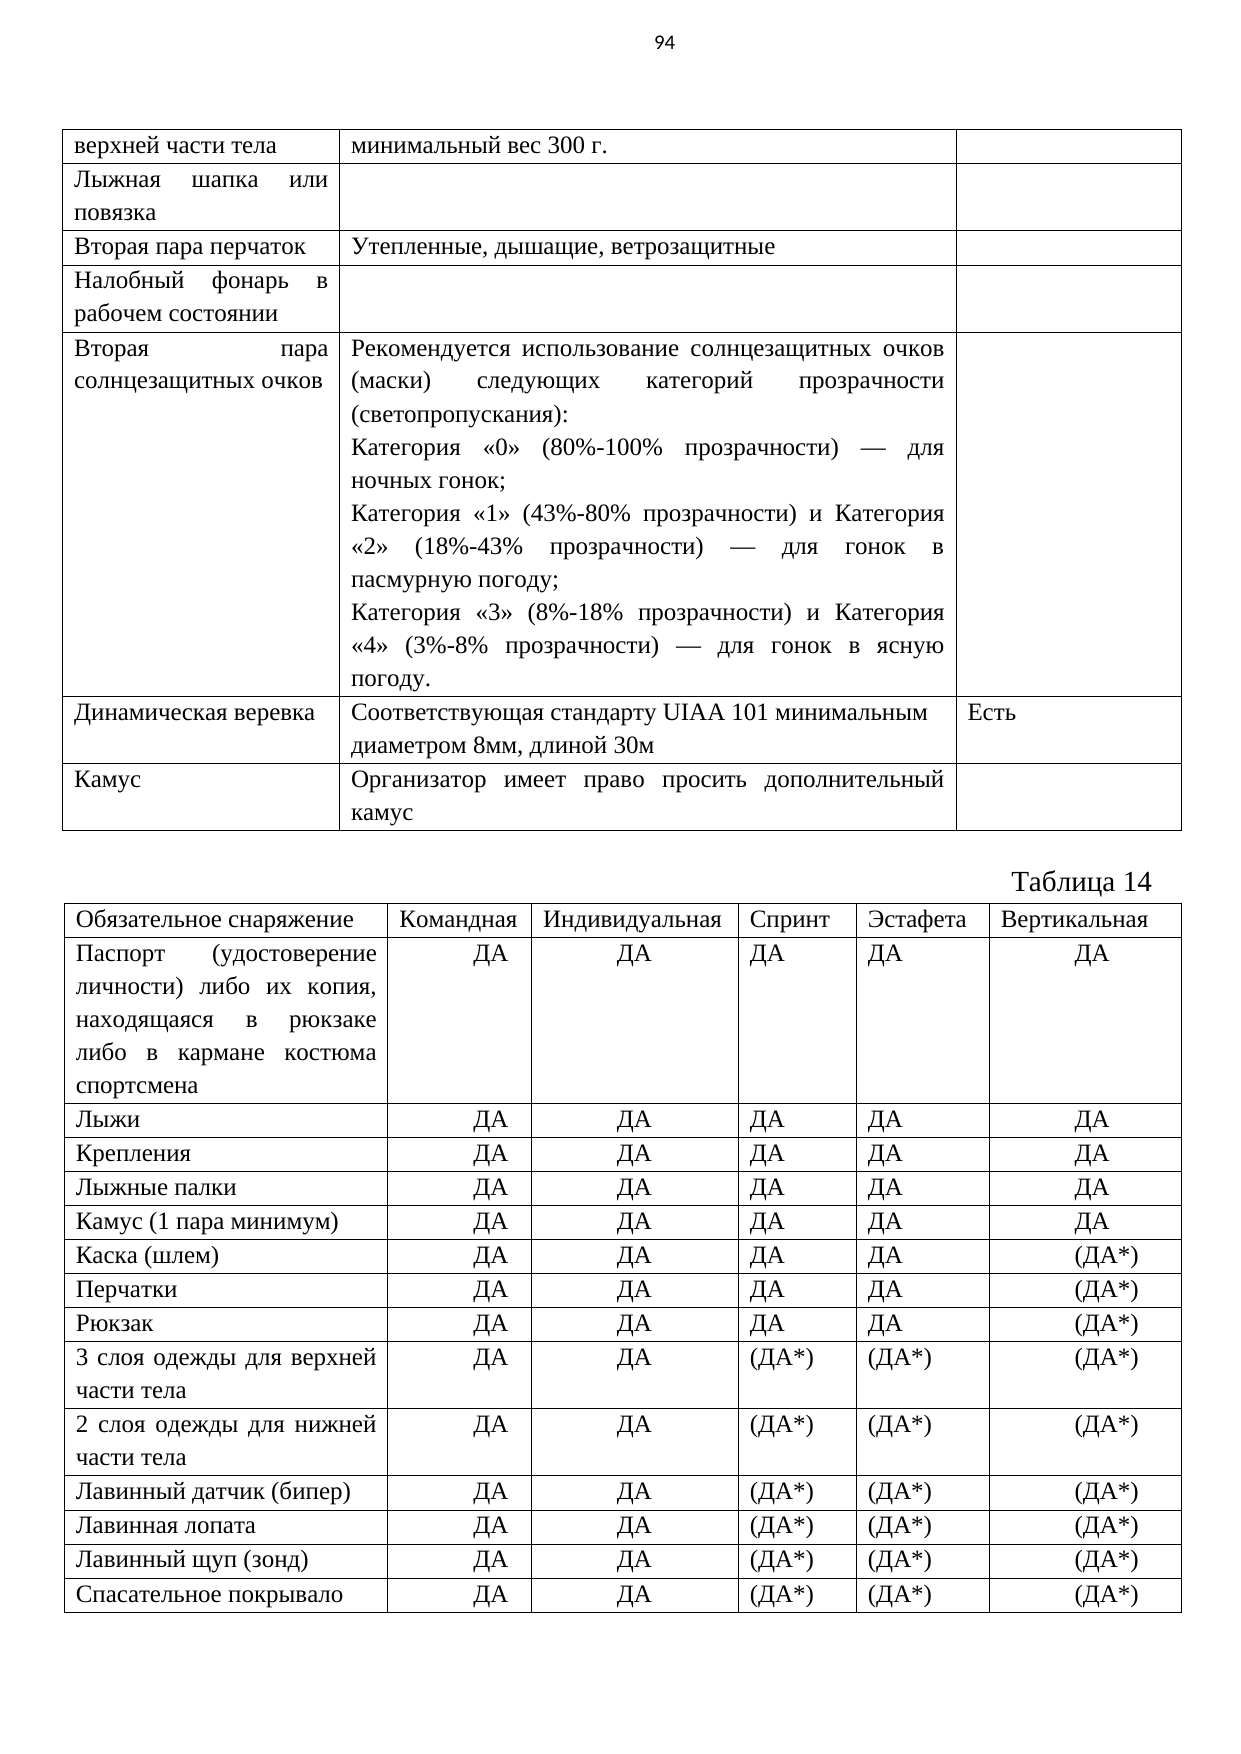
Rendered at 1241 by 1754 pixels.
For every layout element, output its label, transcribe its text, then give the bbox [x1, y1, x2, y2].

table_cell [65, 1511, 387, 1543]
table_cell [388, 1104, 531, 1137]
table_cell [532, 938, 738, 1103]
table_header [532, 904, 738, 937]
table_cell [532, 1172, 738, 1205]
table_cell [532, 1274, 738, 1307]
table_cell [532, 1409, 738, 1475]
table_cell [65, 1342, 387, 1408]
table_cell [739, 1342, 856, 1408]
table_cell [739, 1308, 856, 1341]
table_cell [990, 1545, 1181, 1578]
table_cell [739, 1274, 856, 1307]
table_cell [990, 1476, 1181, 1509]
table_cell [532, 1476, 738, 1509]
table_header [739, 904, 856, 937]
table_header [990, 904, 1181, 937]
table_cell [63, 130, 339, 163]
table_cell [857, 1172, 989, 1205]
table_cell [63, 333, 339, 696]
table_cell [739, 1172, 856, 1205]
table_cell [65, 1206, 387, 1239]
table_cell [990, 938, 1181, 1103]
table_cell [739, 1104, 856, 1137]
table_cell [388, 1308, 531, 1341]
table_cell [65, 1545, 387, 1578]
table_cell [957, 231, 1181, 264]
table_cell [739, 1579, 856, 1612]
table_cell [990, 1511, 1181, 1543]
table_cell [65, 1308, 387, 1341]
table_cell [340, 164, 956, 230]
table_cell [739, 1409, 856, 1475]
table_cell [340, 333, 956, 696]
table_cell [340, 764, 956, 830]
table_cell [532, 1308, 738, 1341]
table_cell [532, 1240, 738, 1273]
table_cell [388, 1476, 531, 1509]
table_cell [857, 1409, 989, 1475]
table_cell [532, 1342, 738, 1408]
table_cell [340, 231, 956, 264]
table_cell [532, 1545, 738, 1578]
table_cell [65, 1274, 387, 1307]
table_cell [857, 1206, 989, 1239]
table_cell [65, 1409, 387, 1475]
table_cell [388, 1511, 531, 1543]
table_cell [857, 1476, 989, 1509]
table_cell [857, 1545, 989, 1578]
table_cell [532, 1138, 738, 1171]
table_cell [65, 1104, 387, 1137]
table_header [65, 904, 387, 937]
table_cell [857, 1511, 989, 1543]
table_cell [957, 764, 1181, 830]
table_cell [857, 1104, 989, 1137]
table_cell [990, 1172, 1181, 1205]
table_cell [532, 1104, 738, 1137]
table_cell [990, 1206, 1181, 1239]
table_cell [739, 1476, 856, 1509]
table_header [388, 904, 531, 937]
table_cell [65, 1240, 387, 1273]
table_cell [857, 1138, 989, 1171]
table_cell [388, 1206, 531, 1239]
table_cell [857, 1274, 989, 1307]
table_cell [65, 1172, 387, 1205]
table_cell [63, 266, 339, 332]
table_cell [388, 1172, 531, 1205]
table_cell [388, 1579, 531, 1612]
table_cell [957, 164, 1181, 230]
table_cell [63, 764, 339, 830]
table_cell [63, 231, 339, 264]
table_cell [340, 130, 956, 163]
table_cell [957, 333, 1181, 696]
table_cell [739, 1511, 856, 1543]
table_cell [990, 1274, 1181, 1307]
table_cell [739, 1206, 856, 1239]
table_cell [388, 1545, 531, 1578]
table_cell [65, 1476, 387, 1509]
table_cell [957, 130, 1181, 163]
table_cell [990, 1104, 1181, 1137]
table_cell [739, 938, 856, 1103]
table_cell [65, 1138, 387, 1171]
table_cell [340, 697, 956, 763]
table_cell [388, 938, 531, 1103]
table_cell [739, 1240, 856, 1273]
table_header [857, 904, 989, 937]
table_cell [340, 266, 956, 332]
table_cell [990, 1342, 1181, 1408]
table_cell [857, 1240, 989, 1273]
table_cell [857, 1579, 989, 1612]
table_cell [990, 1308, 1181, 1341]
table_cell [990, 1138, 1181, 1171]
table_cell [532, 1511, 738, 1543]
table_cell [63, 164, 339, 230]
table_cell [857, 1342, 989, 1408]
text Таблица 14 [177, 864, 1152, 898]
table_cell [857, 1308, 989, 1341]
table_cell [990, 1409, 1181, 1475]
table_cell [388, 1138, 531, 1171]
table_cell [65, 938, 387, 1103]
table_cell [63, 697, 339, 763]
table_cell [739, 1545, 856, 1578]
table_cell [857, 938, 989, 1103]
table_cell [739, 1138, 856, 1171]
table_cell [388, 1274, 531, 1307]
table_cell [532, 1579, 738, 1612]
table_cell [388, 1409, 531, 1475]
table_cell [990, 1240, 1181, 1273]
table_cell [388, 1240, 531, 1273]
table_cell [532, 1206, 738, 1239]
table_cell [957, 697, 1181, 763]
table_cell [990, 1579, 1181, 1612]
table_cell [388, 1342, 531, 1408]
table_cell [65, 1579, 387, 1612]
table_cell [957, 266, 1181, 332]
